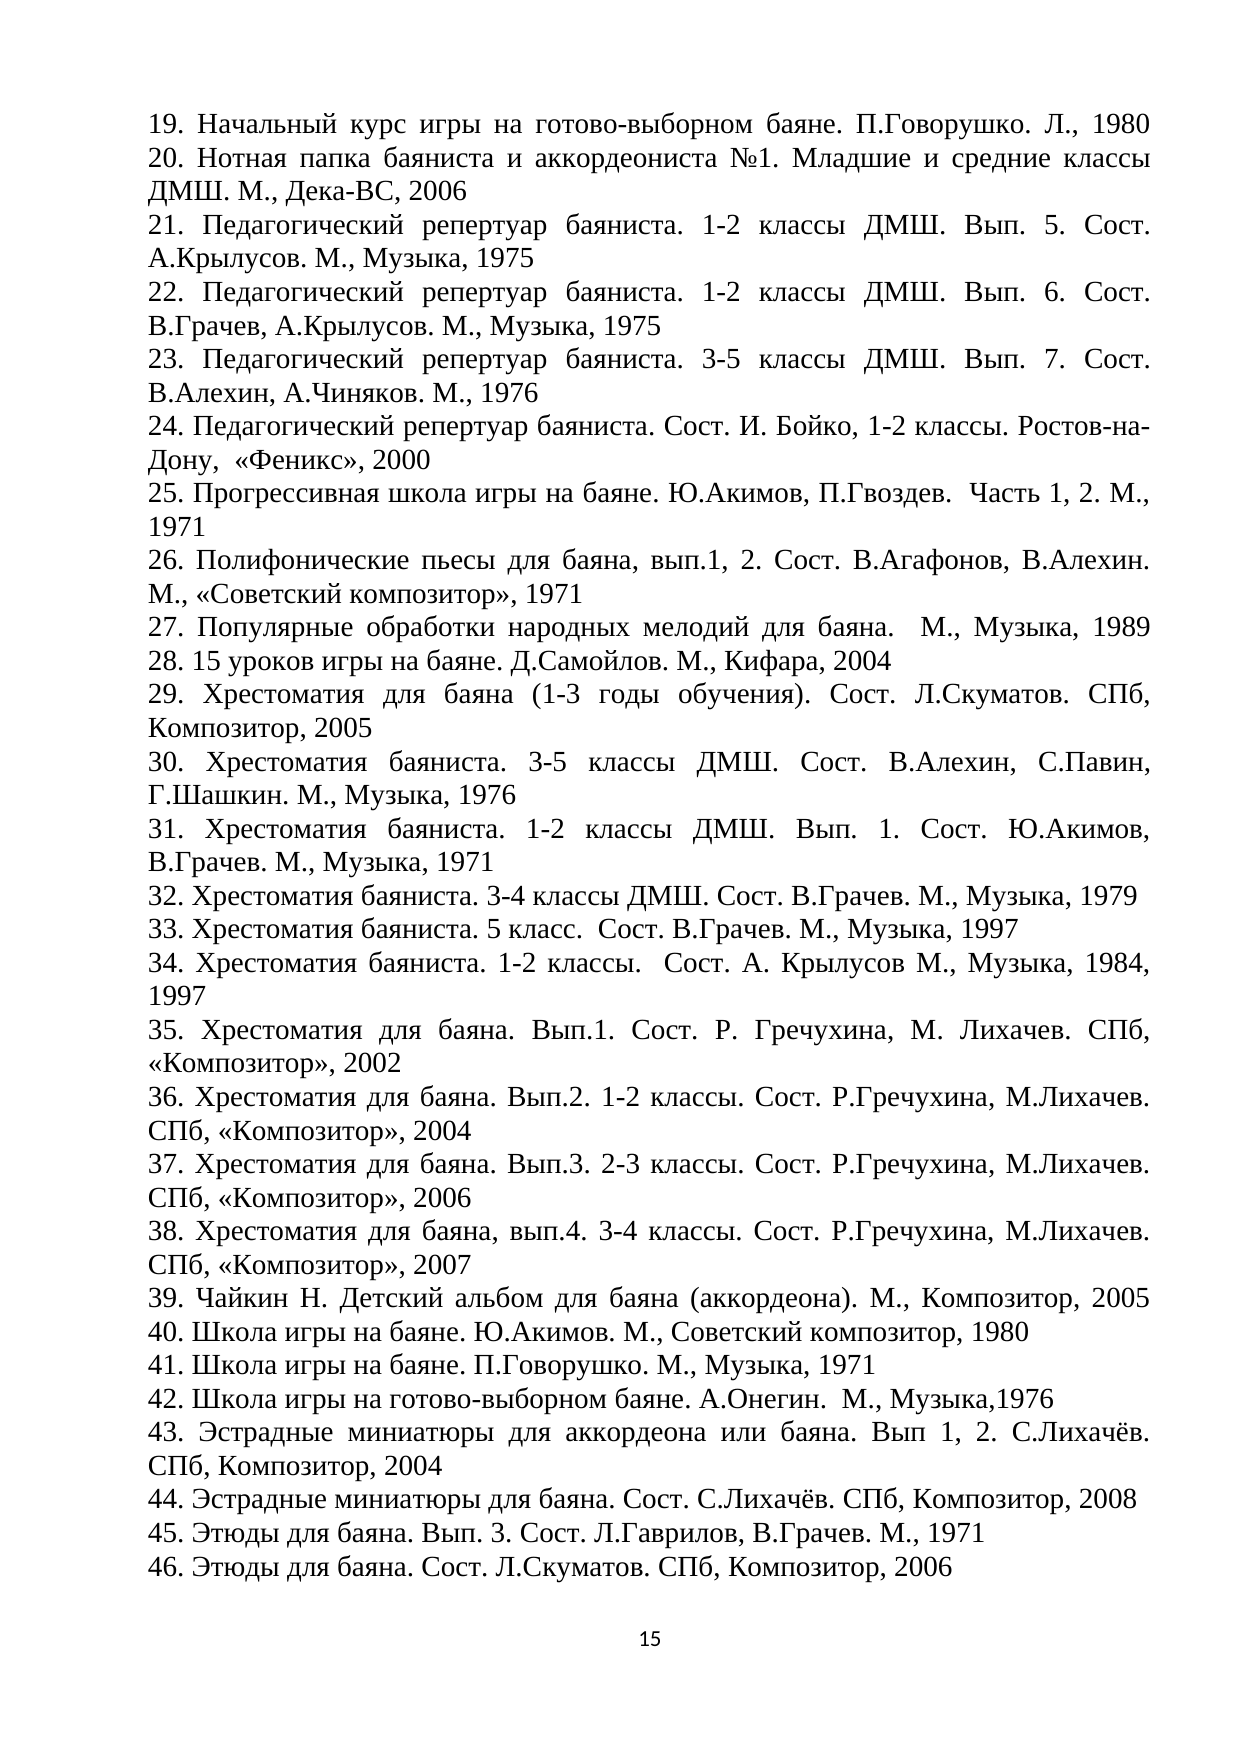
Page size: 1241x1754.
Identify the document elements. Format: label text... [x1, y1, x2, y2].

text 31. Хрестоматия баяниста. 1-2 классы ДМШ. Вып. 1. Сост. Ю.Акимов, В.Грачев. М., Музыка, 1971 [148, 811, 1152, 878]
text 41. Школа игры на баяне. П.Говорушко. М., Музыка, 1971 [148, 1347, 1152, 1381]
text 37. Хрестоматия для баяна. Вып.3. 2-3 классы. Сост. Р.Гречухина, М.Лихачев. СПб, «Композитор», 2006 [148, 1146, 1152, 1213]
text 36. Хрестоматия для баяна. Вып.2. 1-2 классы. Сост. Р.Гречухина, М.Лихачев. СПб, «Композитор», 2004 [148, 1079, 1152, 1146]
text 27. Популярные обработки народных мелодий для баяна. М., Музыка, 1989 28. 15 уроков игры на баяне. Д.Самойлов. М., Кифара, 2004 [148, 609, 1152, 677]
text 39. Чайкин Н. Детский альбом для баяна (аккордеона). М., Композитор, 2005 40. Школа игры на баяне. Ю.Акимов. М., Советский композитор, 1980 [148, 1280, 1152, 1347]
text 44. Эстрадные миниатюры для баяна. Сост. С.Лихачёв. СПб, Композитор, 2008 [148, 1482, 1152, 1515]
text 24. Педагогический репертуар баяниста. Сост. И. Бойко, 1-2 классы. Ростов-на-Дону, «Феникс», 2000 [148, 408, 1152, 475]
text 42. Школа игры на готово-выборном баяне. А.Онегин. М., Музыка,1976 [148, 1381, 1152, 1414]
text 33. Хрестоматия баяниста. 5 класс. Сост. В.Грачев. М., Музыка, 1997 [148, 911, 1152, 945]
text 26. Полифонические пьесы для баяна, вып.1, 2. Сост. В.Агафонов, В.Алехин. М., «Советский композитор», 1971 [148, 542, 1152, 609]
text 34. Хрестоматия баяниста. 1-2 классы. Сост. А. Крылусов М., Музыка, 1984, 1997 [148, 945, 1152, 1012]
text 38. Хрестоматия для баяна, вып.4. 3-4 классы. Сост. Р.Гречухина, М.Лихачев. СПб, «Композитор», 2007 [148, 1213, 1152, 1280]
text 21. Педагогический репертуар баяниста. 1-2 классы ДМШ. Вып. 5. Сост. А.Крылусов. М., Музыка, 1975 [148, 207, 1152, 274]
text 45. Этюды для баяна. Вып. 3. Сост. Л.Гаврилов, В.Грачев. М., 1971 [148, 1515, 1152, 1549]
text 23. Педагогический репертуар баяниста. 3-5 классы ДМШ. Вып. 7. Сост. В.Алехин, А.Чиняков. М., 1976 [148, 341, 1152, 408]
text 35. Хрестоматия для баяна. Вып.1. Сост. Р. Гречухина, М. Лихачев. СПб, «Композитор», 2002 [148, 1012, 1152, 1079]
text 46. Этюды для баяна. Сост. Л.Скуматов. СПб, Композитор, 2006 [148, 1549, 1152, 1582]
text 30. Хрестоматия баяниста. 3-5 классы ДМШ. Сост. В.Алехин, С.Павин, Г.Шашкин. М., Музыка, 1976 [148, 744, 1152, 811]
text 25. Прогрессивная школа игры на баяне. Ю.Акимов, П.Гвоздев. Часть 1, 2. М., 1971 [148, 475, 1152, 542]
text 43. Эстрадные миниатюры для аккордеона или баяна. Вып 1, 2. С.Лихачёв. СПб, Композитор, 2004 [148, 1414, 1152, 1482]
text 22. Педагогический репертуар баяниста. 1-2 классы ДМШ. Вып. 6. Сост. В.Грачев, А.Крылусов. М., Музыка, 1975 [148, 274, 1152, 341]
text 19. Начальный курс игры на готово-выборном баяне. П.Говорушко. Л., 1980 20. Нотная папка баяниста и аккордеониста №1. Младшие и средние классы ДМШ. М., Дека-ВС, 2006 [148, 106, 1152, 207]
text 29. Хрестоматия для баяна (1-3 годы обучения). Сост. Л.Скуматов. СПб, Композитор, 2005 [148, 677, 1152, 744]
text 32. Хрестоматия баяниста. 3-4 классы ДМШ. Сост. В.Грачев. М., Музыка, 1979 [148, 878, 1152, 911]
